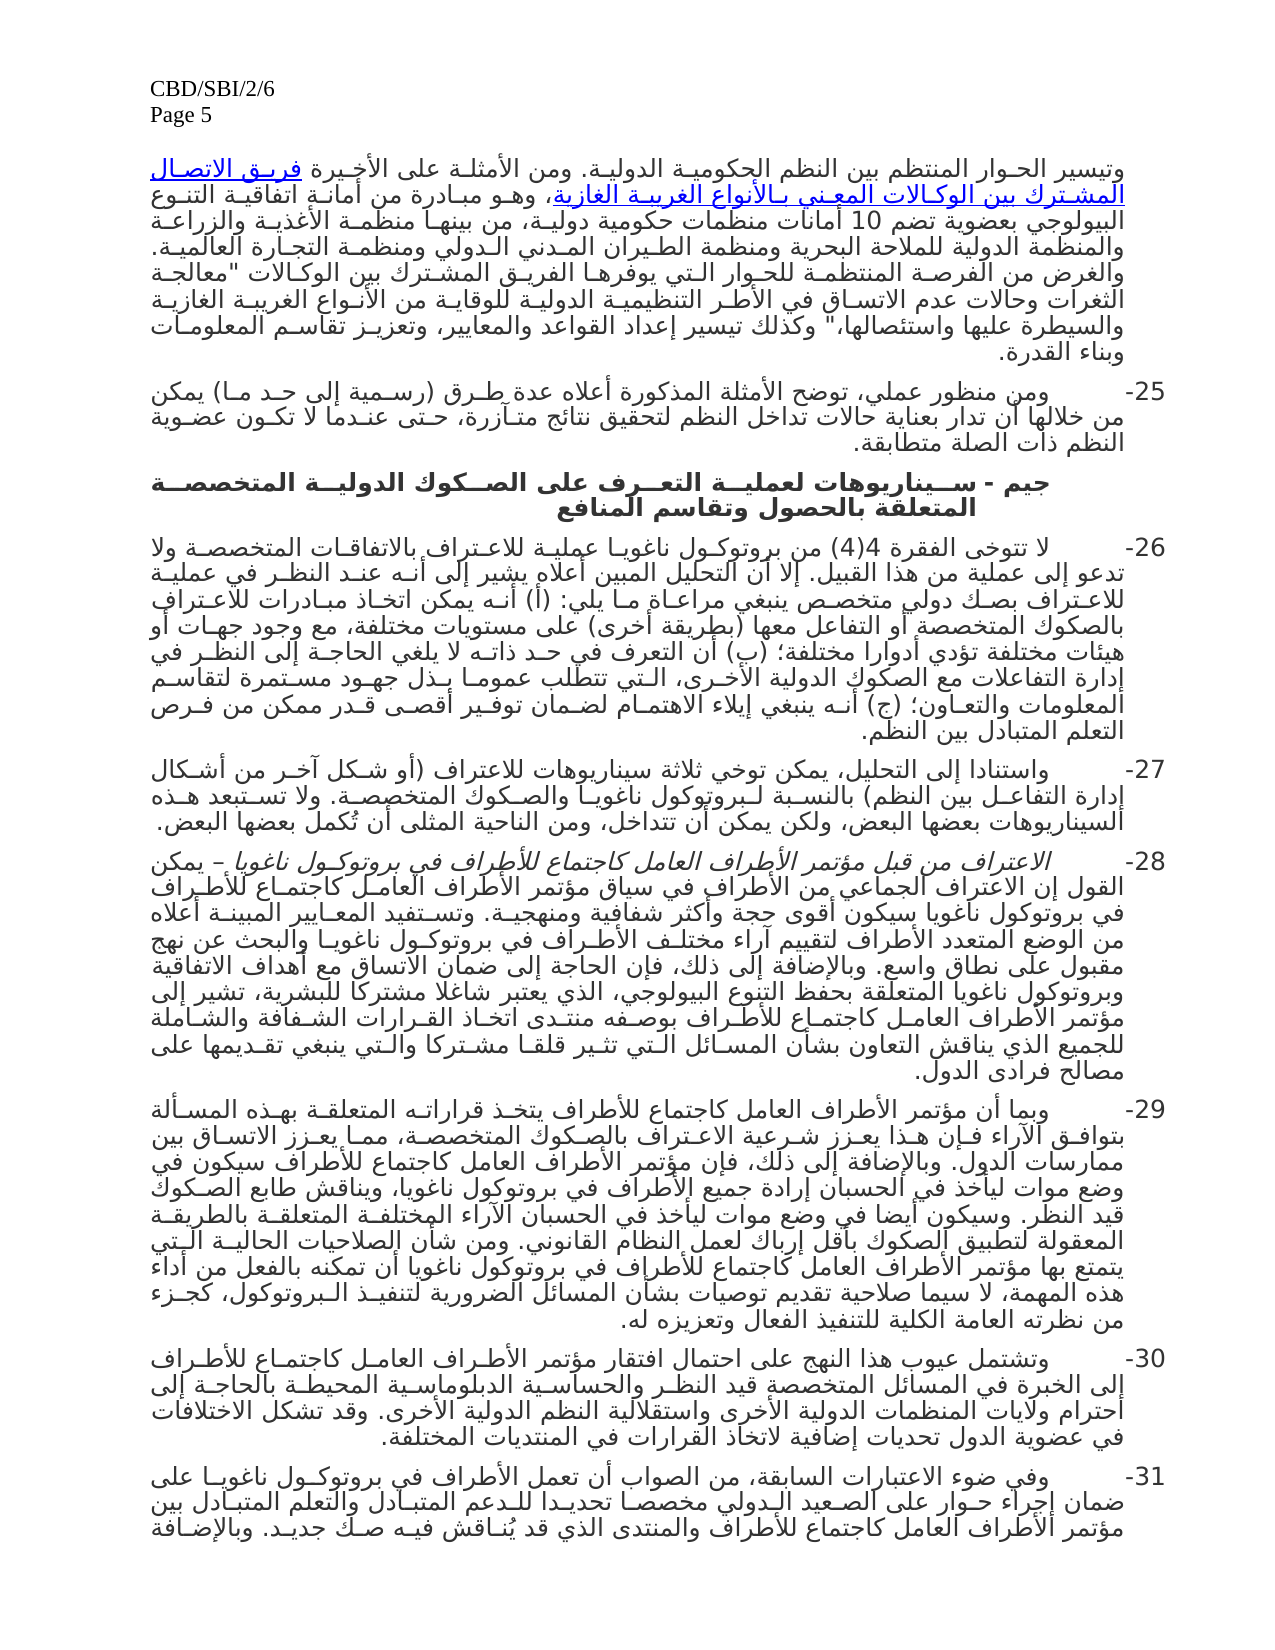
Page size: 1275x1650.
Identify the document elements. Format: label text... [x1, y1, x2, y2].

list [150, 1464, 1125, 1543]
list واستنادا إلى التحليل، يمكن توخي ثلاثة سيناريوهات للاعتراف (أو شكل آخر من أشكال إدارة التفاعل بين النظم) بالنسبة لبروتوكول ناغويا والصكوك المتخصصة. ولا تستبعد هذه السيناريوهات بعضها البعض، ولكن يمكن أن تتداخل، ومن الناحية المثلى أن تُكمل بعضها البعض. [150, 758, 1125, 836]
list وبما أن مؤتمر الأطراف العامل كاجتماع للأطراف يتخذ قراراته المتعلقة بهذه المسألة بتوافق الآراء فإن هذا يعزز شرعية الاعتراف بالصكوك المتخصصة، مما يعزز الاتساق بين ممارسات الدول. وبالإضافة إلى ذلك، فإن مؤتمر الأطراف العامل كاجتماع للأطراف سيكون في وضع موات ليأخذ في الحسبان إرادة جميع الأطراف في بروتوكول ناغويا، ويناقش طابع الصكوك قيد النظر. وسيكون أيضا في وضع موات ليأخذ في الحسبان الآراء المختلفة المتعلقة بالطريقة المعقولة لتطبيق الصكوك بأقل إرباك لعمل النظام القانوني. ومن شأن الصلاحيات الحالية التي يتمتع بها مؤتمر الأطراف العامل كاجتماع للأطراف في بروتوكول ناغويا أن تمكنه بالفعل من أداء هذه المهمة، لا سيما صلاحية تقديم توصيات بشأن المسائل الضرورية لتنفيذ البروتوكول، كجزء من نظرته العامة الكلية للتنفيذ الفعال وتعزيزه له. [150, 1098, 1125, 1334]
list وتشتمل عيوب هذا النهج على احتمال افتقار مؤتمر الأطراف العامل كاجتماع للأطراف إلى الخبرة في المسائل المتخصصة قيد النظر والحساسية الدبلوماسية المحيطة بالحاجة إلى احترام ولايات المنظمات الدولية الأخرى واستقلالية النظم الدولية الأخرى. وقد تشكل الاختلافات في عضوية الدول تحديات إضافية لاتخاذ القرارات في المنتديات المختلفة. [150, 1346, 1125, 1451]
list ومن منظور عملي، توضح الأمثلة المذكورة أعلاه عدة طرق (رسمية إلى حد ما) يمكن من خلالها أن تدار بعناية حالات تداخل النظم لتحقيق نتائج متآزرة، حتى عندما لا تكون عضوية النظم ذات الصلة متطابقة. [150, 379, 1125, 458]
list لا تتوخى الفقرة 4(4) من بروتوكول ناغويا عملية للاعتراف بالاتفاقات المتخصصة ولا تدعو إلى عملية من هذا القبيل. إلا أن التحليل المبين أعلاه يشير إلى أنه عند النظر في عملية للاعتراف بصك دولي متخصص ينبغي مراعاة ما يلي: (أ) أنه يمكن اتخاذ مبادرات للاعتراف بالصكوك المتخصصة أو التفاعل معها (بطريقة أخرى) على مستويات مختلفة، مع وجود جهات أو هيئات مختلفة تؤدي أدوارا مختلفة؛ (ب) أن التعرف في حد ذاته لا يلغي الحاجة إلى النظر في إدارة التفاعلات مع الصكوك الدولية الأخرى، التي تتطلب عموما بذل جهود مستمرة لتقاسم المعلومات والتعاون؛ (ج) أنه ينبغي إيلاء الاهتمام لضمان توفير أقصى قدر ممكن من فرص التعلم المتبادل بين النظم. [150, 535, 1125, 745]
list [150, 156, 1125, 366]
list الاعتراف من قبل مؤتمر الأطراف العامل كاجتماع للأطراف في بروتوكول ناغويا – يمكن القول إن الاعتراف الجماعي من الأطراف في سياق مؤتمر الأطراف العامل كاجتماع للأطراف في بروتوكول ناغويا سيكون أقوى حجة وأكثر شفافية ومنهجية. وتستفيد المعايير المبينة أعلاه من الوضع المتعدد الأطراف لتقييم آراء مختلف الأطراف في بروتوكول ناغويا والبحث عن نهج مقبول على نطاق واسع. وبالإضافة إلى ذلك، فإن الحاجة إلى ضمان الاتساق مع أهداف الاتفاقية وبروتوكول ناغويا المتعلقة بحفظ التنوع البيولوجي، الذي يعتبر شاغلا مشتركا للبشرية، تشير إلى مؤتمر الأطراف العامل كاجتماع للأطراف بوصفه منتدى اتخاذ القرارات الشفافة والشاملة للجميع الذي يناقش التعاون بشأن المسائل التي تثير قلقا مشتركا والتي ينبغي تقديمها على مصالح فرادى الدول. [150, 849, 1125, 1085]
text جيم - سيناريوهات لعملية التعرف على الصكوك الدولية المتخصصة المتعلقة بالحصول وتقاسم المنافع [150, 470, 1051, 523]
